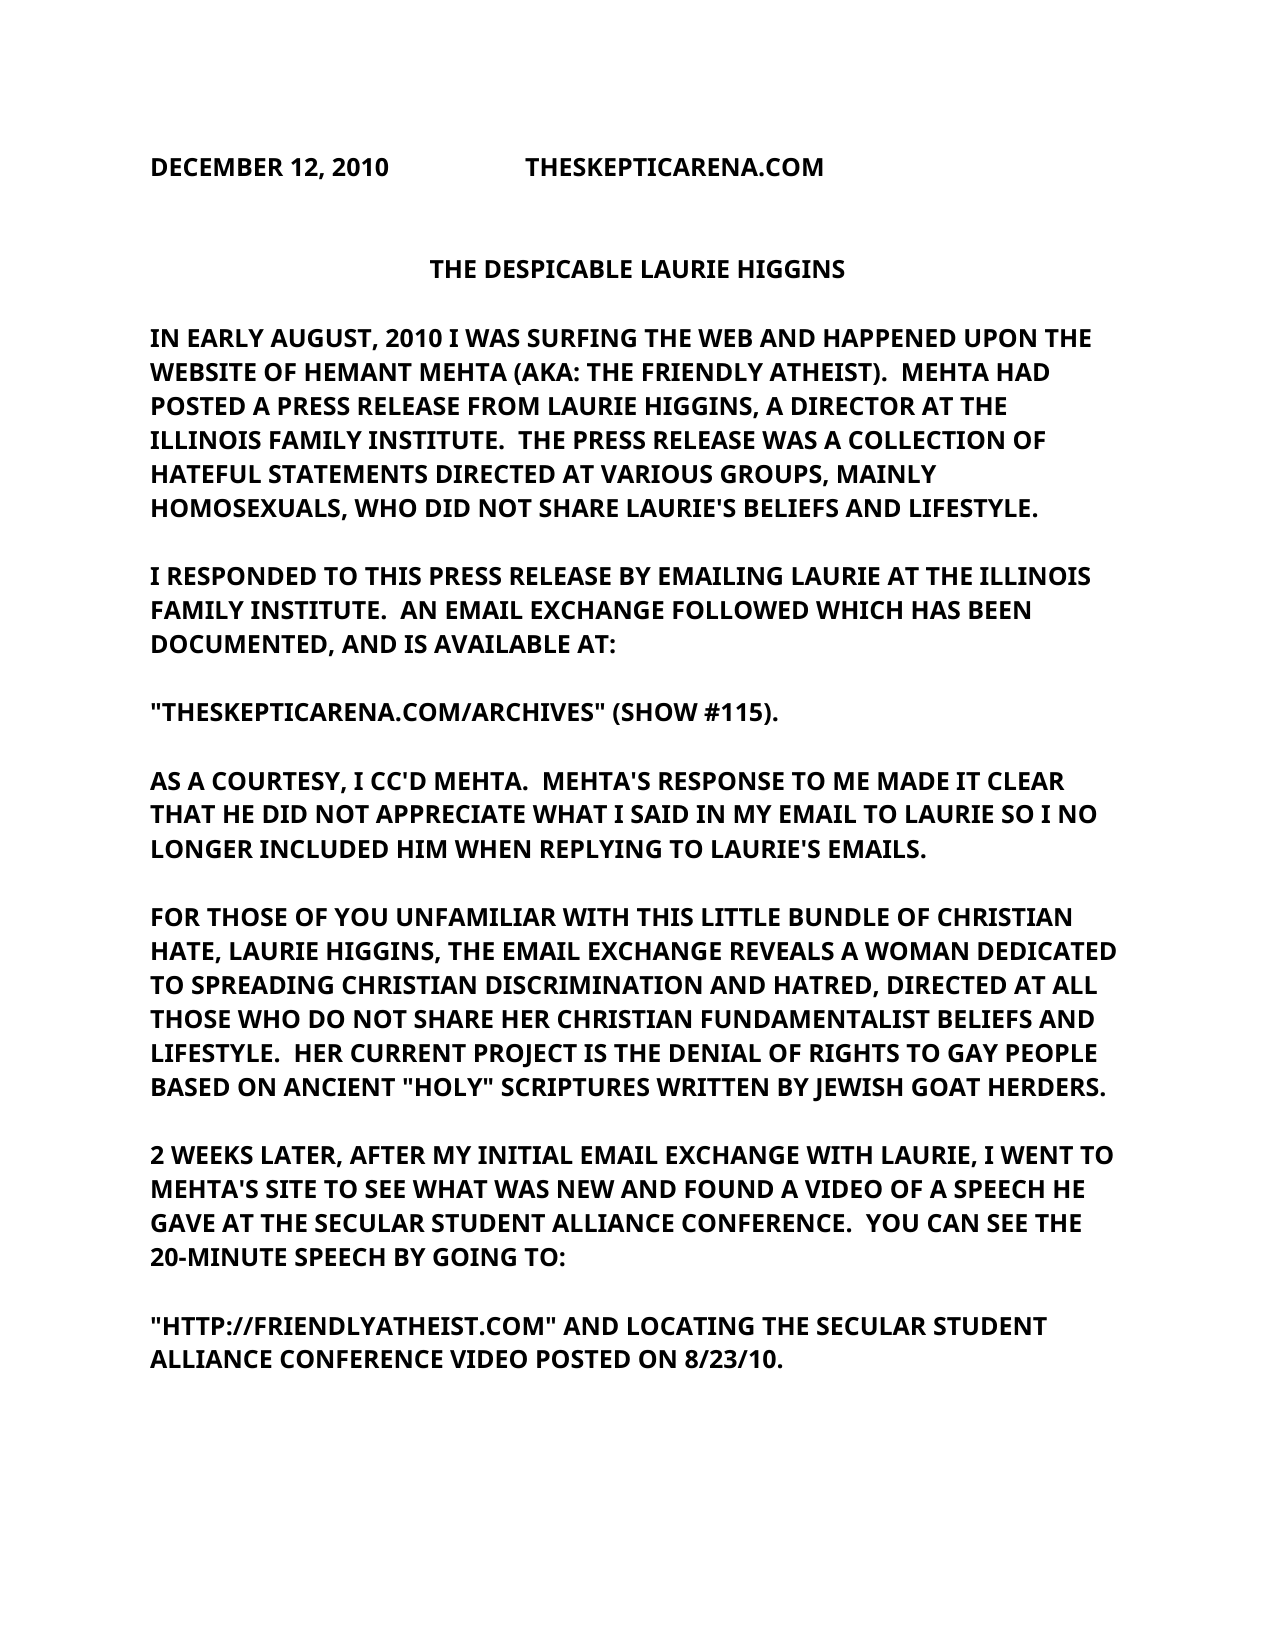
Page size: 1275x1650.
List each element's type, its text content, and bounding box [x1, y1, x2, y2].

text "THESKEPTICARENA.COM/ARCHIVES" (SHOW #115). [150, 695, 1125, 729]
text IN EARLY AUGUST, 2010 I WAS SURFING THE WEB AND HAPPENED UPON THE WEBSITE OF HEMANT MEHTA (AKA: THE FRIENDLY ATHEIST). MEHTA HAD POSTED A PRESS RELEASE FROM LAURIE HIGGINS, A DIRECTOR AT THE ILLINOIS FAMILY INSTITUTE. THE PRESS RELEASE WAS A COLLECTION OF HATEFUL STATEMENTS DIRECTED AT VARIOUS GROUPS, MAINLY HOMOSEXUALS, WHO DID NOT SHARE LAURIE'S BELIEFS AND LIFESTYLE. [150, 320, 1125, 525]
text 2 WEEKS LATER, AFTER MY INITIAL EMAIL EXCHANGE WITH LAURIE, I WENT TO MEHTA'S SITE TO SEE WHAT WAS NEW AND FOUND A VIDEO OF A SPEECH HE GAVE AT THE SECULAR STUDENT ALLIANCE CONFERENCE. YOU CAN SEE THE 20-MINUTE SPEECH BY GOING TO: [150, 1138, 1125, 1274]
text DECEMBER 12, 2010 THESKEPTICARENA.COM [150, 150, 1125, 184]
text "HTTP://FRIENDLYATHEIST.COM" AND LOCATING THE SECULAR STUDENT ALLIANCE CONFERENCE VIDEO POSTED ON 8/23/10. [150, 1308, 1125, 1376]
text AS A COURTESY, I CC'D MEHTA. MEHTA'S RESPONSE TO ME MADE IT CLEAR THAT HE DID NOT APPRECIATE WHAT I SAID IN MY EMAIL TO LAURIE SO I NO LONGER INCLUDED HIM WHEN REPLYING TO LAURIE'S EMAILS. [150, 763, 1125, 865]
text FOR THOSE OF YOU UNFAMILIAR WITH THIS LITTLE BUNDLE OF CHRISTIAN HATE, LAURIE HIGGINS, THE EMAIL EXCHANGE REVEALS A WOMAN DEDICATED TO SPREADING CHRISTIAN DISCRIMINATION AND HATRED, DIRECTED AT ALL THOSE WHO DO NOT SHARE HER CHRISTIAN FUNDAMENTALIST BELIEFS AND LIFESTYLE. HER CURRENT PROJECT IS THE DENIAL OF RIGHTS TO GAY PEOPLE BASED ON ANCIENT "HOLY" SCRIPTURES WRITTEN BY JEWISH GOAT HERDERS. [150, 899, 1125, 1104]
text THE DESPICABLE LAURIE HIGGINS [150, 252, 1125, 286]
text I RESPONDED TO THIS PRESS RELEASE BY EMAILING LAURIE AT THE ILLINOIS FAMILY INSTITUTE. AN EMAIL EXCHANGE FOLLOWED WHICH HAS BEEN DOCUMENTED, AND IS AVAILABLE AT: [150, 559, 1125, 661]
